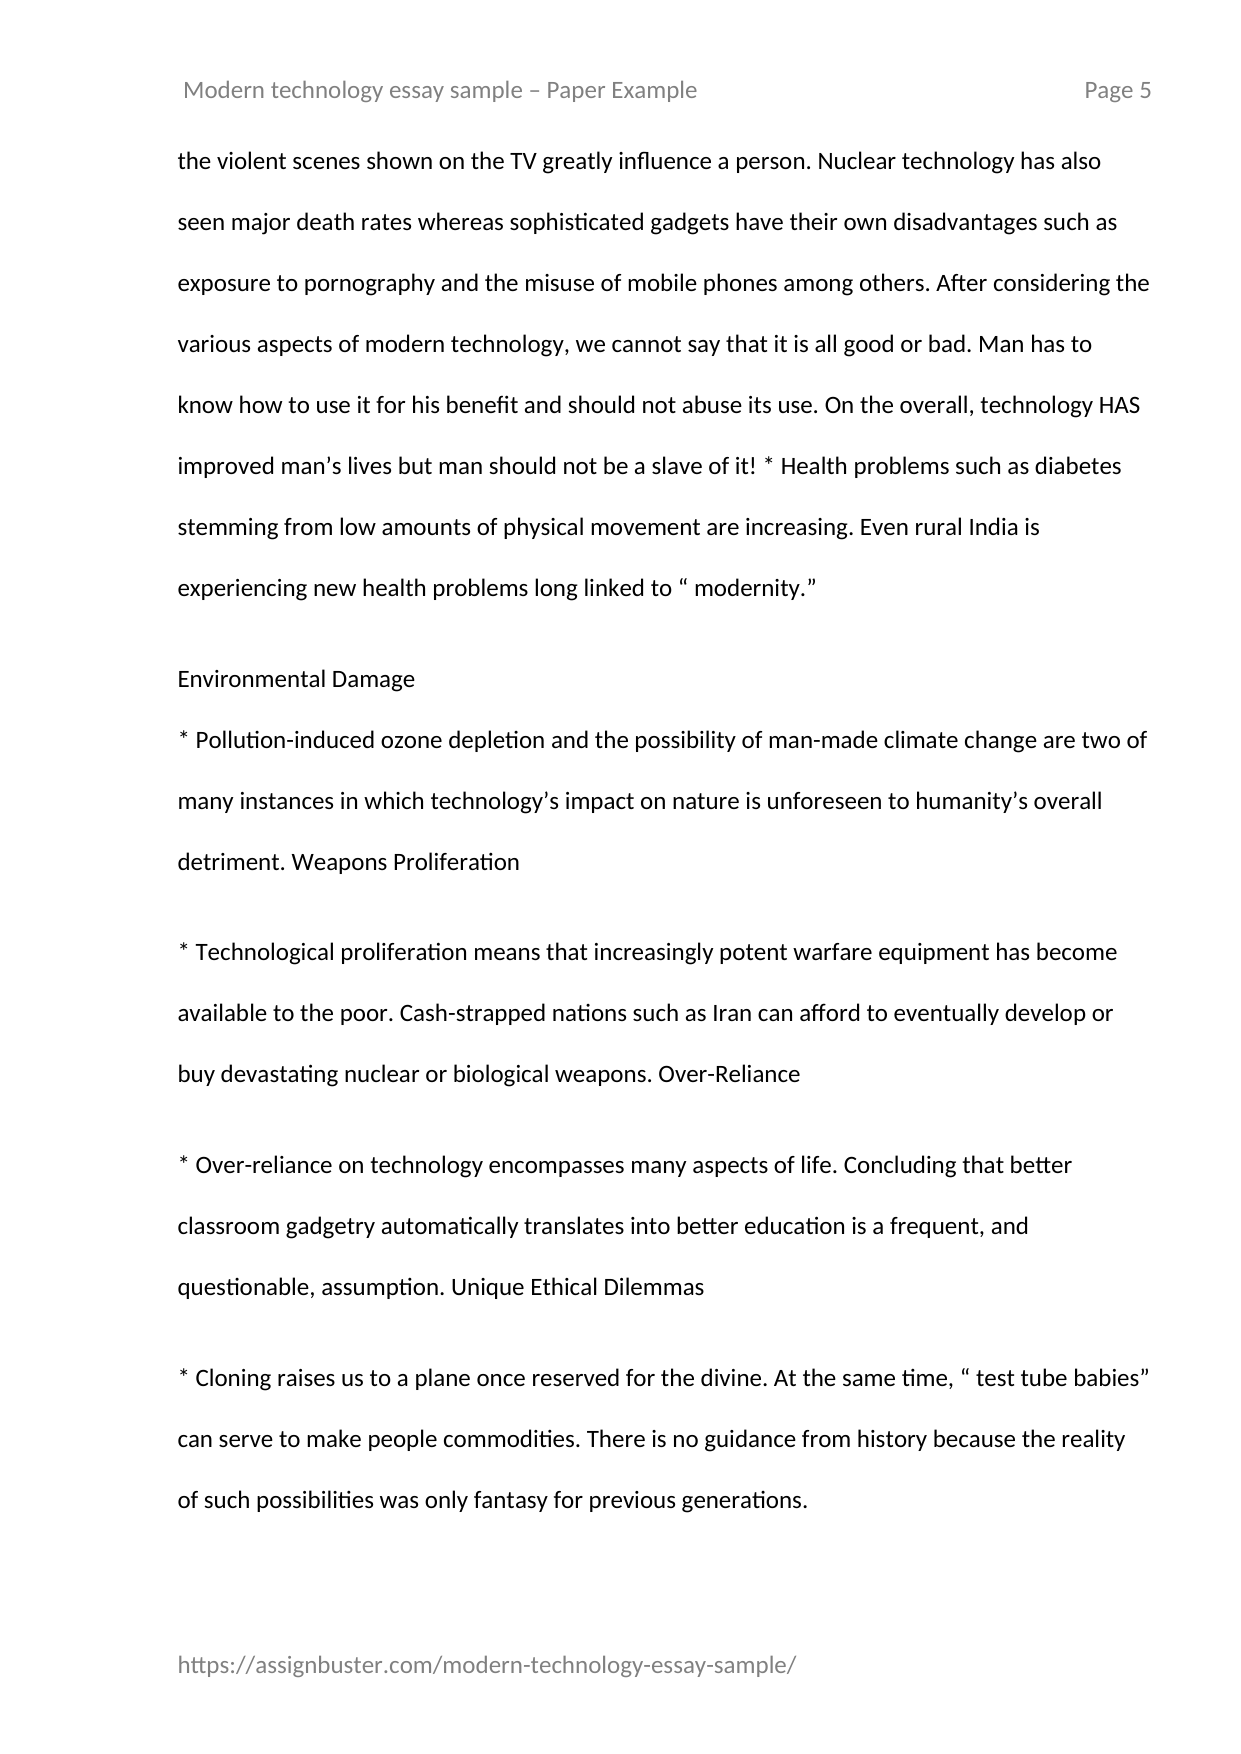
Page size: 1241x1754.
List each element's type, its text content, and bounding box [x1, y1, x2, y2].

text * Cloning raises us to a plane once reserved for the divine. At the same time, “ test tube babies” can serve to make people commodities. There is no guidance from history because the reality of such possibilities was only fantasy for previous generations. [177, 1362, 1152, 1514]
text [177, 145, 1152, 603]
text * Over-reliance on technology encompasses many aspects of life. Concluding that better classroom gadgetry automatically translates into better education is a frequent, and questionable, assumption. Unique Ethical Dilemmas [177, 1149, 1152, 1302]
text Environmental Damage * Pollution-induced ozone depletion and the possibility of man-made climate change are two of many instances in which technology’s impact on nature is unforeseen to humanity’s overall detriment. Weapons Proliferation [177, 663, 1152, 876]
text * Technological proliferation means that increasingly potent warfare equipment has become available to the poor. Cash-strapped nations such as Iran can afford to eventually develop or buy devastating nuclear or biological weapons. Over-Reliance [177, 936, 1152, 1089]
